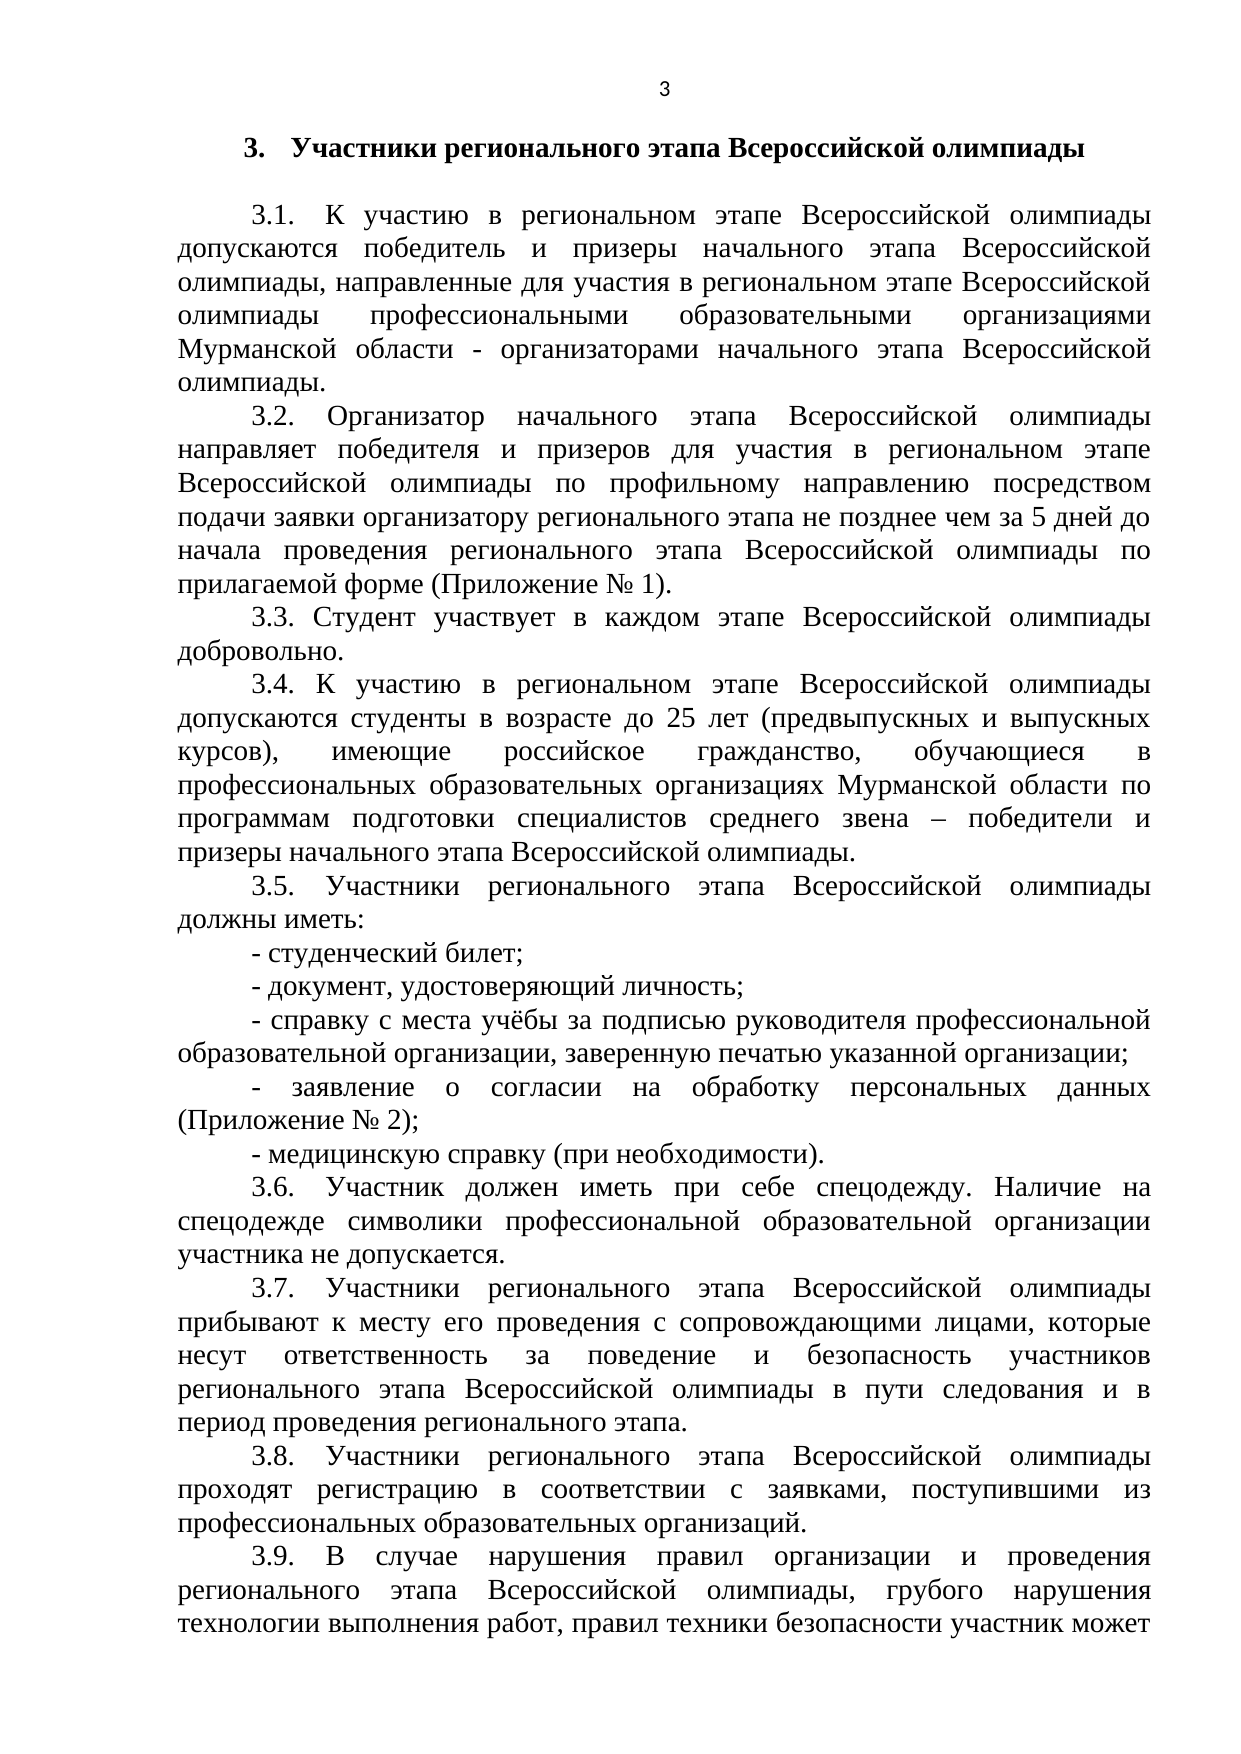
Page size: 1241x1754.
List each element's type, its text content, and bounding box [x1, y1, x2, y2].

text - заявление о согласии на обработку персональных данных (Приложение № 2); [177, 1069, 1152, 1136]
text - справку с места учёбы за подписью руководителя профессиональной образовательной организации, заверенную печатью указанной организации; [177, 1002, 1152, 1069]
list Участники регионального этапа Всероссийской олимпиады [177, 130, 1152, 163]
text - студенческий билет; [177, 935, 1152, 968]
text 3.6. Участник должен иметь при себе спецодежду. Наличие на спецодежде символики профессиональной образовательной организации участника не допускается. [177, 1169, 1152, 1270]
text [177, 1538, 1152, 1639]
text 3.2. Организатор начального этапа Всероссийской олимпиады направляет победителя и призеров для участия в региональном этапе Всероссийской олимпиады по профильному направлению посредством подачи заявки организатору регионального этапа не позднее чем за 5 дней до начала проведения регионального этапа Всероссийской олимпиады по прилагаемой форме (Приложение № 1). [177, 398, 1152, 599]
text - документ, удостоверяющий личность; [177, 968, 1152, 1002]
text 3.4. К участию в региональном этапе Всероссийской олимпиады допускаются студенты в возрасте до 25 лет (предвыпускных и выпускных курсов), имеющие российское гражданство, обучающиеся в профессиональных образовательных организациях Мурманской области по программам подготовки специалистов среднего звена – победители и призеры начального этапа Всероссийской олимпиады. [177, 666, 1152, 868]
text - медицинскую справку (при необходимости). [177, 1136, 1152, 1169]
text 3.1. К участию в региональном этапе Всероссийской олимпиады допускаются победитель и призеры начального этапа Всероссийской олимпиады, направленные для участия в региональном этапе Всероссийской олимпиады профессиональными образовательными организациями Мурманской области - организаторами начального этапа Всероссийской олимпиады. [177, 197, 1152, 398]
text 3.8. Участники регионального этапа Всероссийской олимпиады проходят регистрацию в соответствии с заявками, поступившими из профессиональных образовательных организаций. [177, 1438, 1152, 1538]
text 3.3. Студент участвует в каждом этапе Всероссийской олимпиады добровольно. [177, 599, 1152, 666]
text 3.7. Участники регионального этапа Всероссийской олимпиады прибывают к месту его проведения с сопровождающими лицами, которые несут ответственность за поведение и безопасность участников регионального этапа Всероссийской олимпиады в пути следования и в период проведения регионального этапа. [177, 1270, 1152, 1438]
text 3.5. Участники регионального этапа Всероссийской олимпиады должны иметь: [177, 868, 1152, 935]
